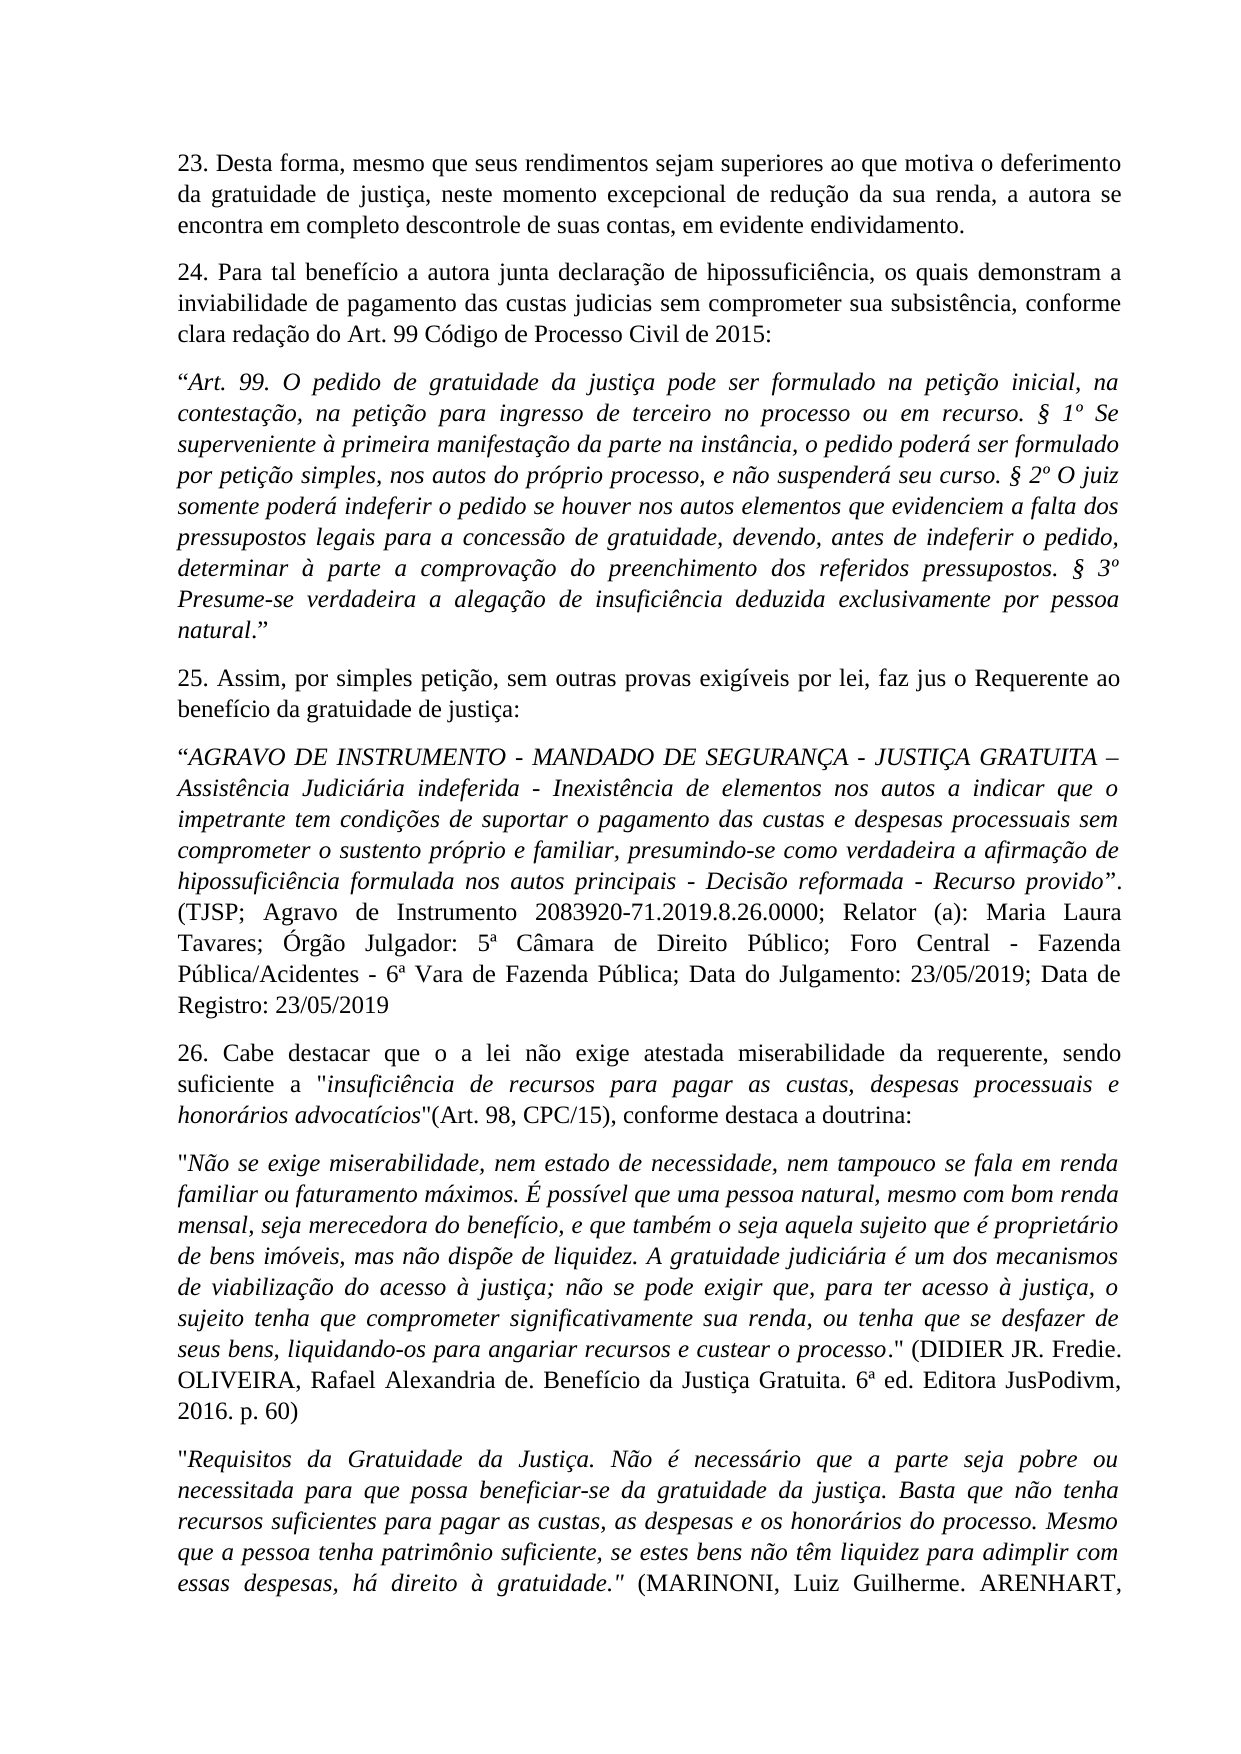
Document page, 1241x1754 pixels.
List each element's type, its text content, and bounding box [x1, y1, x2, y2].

text 25. Assim, por simples petição, sem outras provas exigíveis por lei, faz jus o Requerente ao benefício da gratuidade de justiça: [177, 663, 1122, 723]
text 26. Cabe destacar que o a lei não exige atestada miserabilidade da requerente, sendo suficiente a "insuficiência de recursos para pagar as custas, despesas processuais e honorários advocatícios"(Art. 98, CPC/15), conforme destaca a doutrina: [177, 1038, 1122, 1129]
text “AGRAVO DE INSTRUMENTO - MANDADO DE SEGURANÇA - JUSTIÇA GRATUITA – Assistência Judiciária indeferida - Inexistência de elementos nos autos a indicar que o impetrante tem condições de suportar o pagamento das custas e despesas processuais sem comprometer o sustento próprio e familiar, presumindo-se como verdadeira a afirmação de hipossuficiência formulada nos autos principais - Decisão reformada - Recurso provido”. (TJSP; Agravo de Instrumento 2083920-71.2019.8.26.0000; Relator (a): Maria Laura Tavares; Órgão Julgador: 5ª Câmara de Direito Público; Foro Central - Fazenda Pública/Acidentes - 6ª Vara de Fazenda Pública; Data do Julgamento: 23/05/2019; Data de Registro: 23/05/2019 [177, 742, 1122, 1019]
text 23. Desta forma, mesmo que seus rendimentos sejam superiores ao que motiva o deferimento da gratuidade de justiça, neste momento excepcional de redução da sua renda, a autora se encontra em completo descontrole de suas contas, em evidente endividamento. [177, 148, 1122, 238]
text “Art. 99. O pedido de gratuidade da justiça pode ser formulado na petição inicial, na contestação, na petição para ingresso de terceiro no processo ou em recurso. § 1º Se superveniente à primeira manifestação da parte na instância, o pedido poderá ser formulado por petição simples, nos autos do próprio processo, e não suspenderá seu curso. § 2º O juiz somente poderá indeferir o pedido se houver nos autos elementos que evidenciem a falta dos pressupostos legais para a concessão de gratuidade, devendo, antes de indeferir o pedido, determinar à parte a comprovação do preenchimento dos referidos pressupostos. § 3º Presume-se verdadeira a alegação de insuficiência deduzida exclusivamente por pessoa natural.” [177, 367, 1122, 644]
text 24. Para tal benefício a autora junta declaração de hipossuficiência, os quais demonstram a inviabilidade de pagamento das custas judicias sem comprometer sua subsistência, conforme clara redação do Art. 99 Código de Processo Civil de 2015: [177, 257, 1122, 348]
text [177, 1444, 1122, 1597]
text "Não se exige miserabilidade, nem estado de necessidade, nem tampouco se fala em renda familiar ou faturamento máximos. É possível que uma pessoa natural, mesmo com bom renda mensal, seja merecedora do benefício, e que também o seja aquela sujeito que é proprietário de bens imóveis, mas não dispõe de liquidez. A gratuidade judiciária é um dos mecanismos de viabilização do acesso à justiça; não se pode exigir que, para ter acesso à justiça, o sujeito tenha que comprometer significativamente sua renda, ou tenha que se desfazer de seus bens, liquidando-os para angariar recursos e custear o processo." (DIDIER JR. Fredie. OLIVEIRA, Rafael Alexandria de. Benefício da Justiça Gratuita. 6ª ed. Editora JusPodivm, 2016. p. 60) [177, 1148, 1122, 1425]
